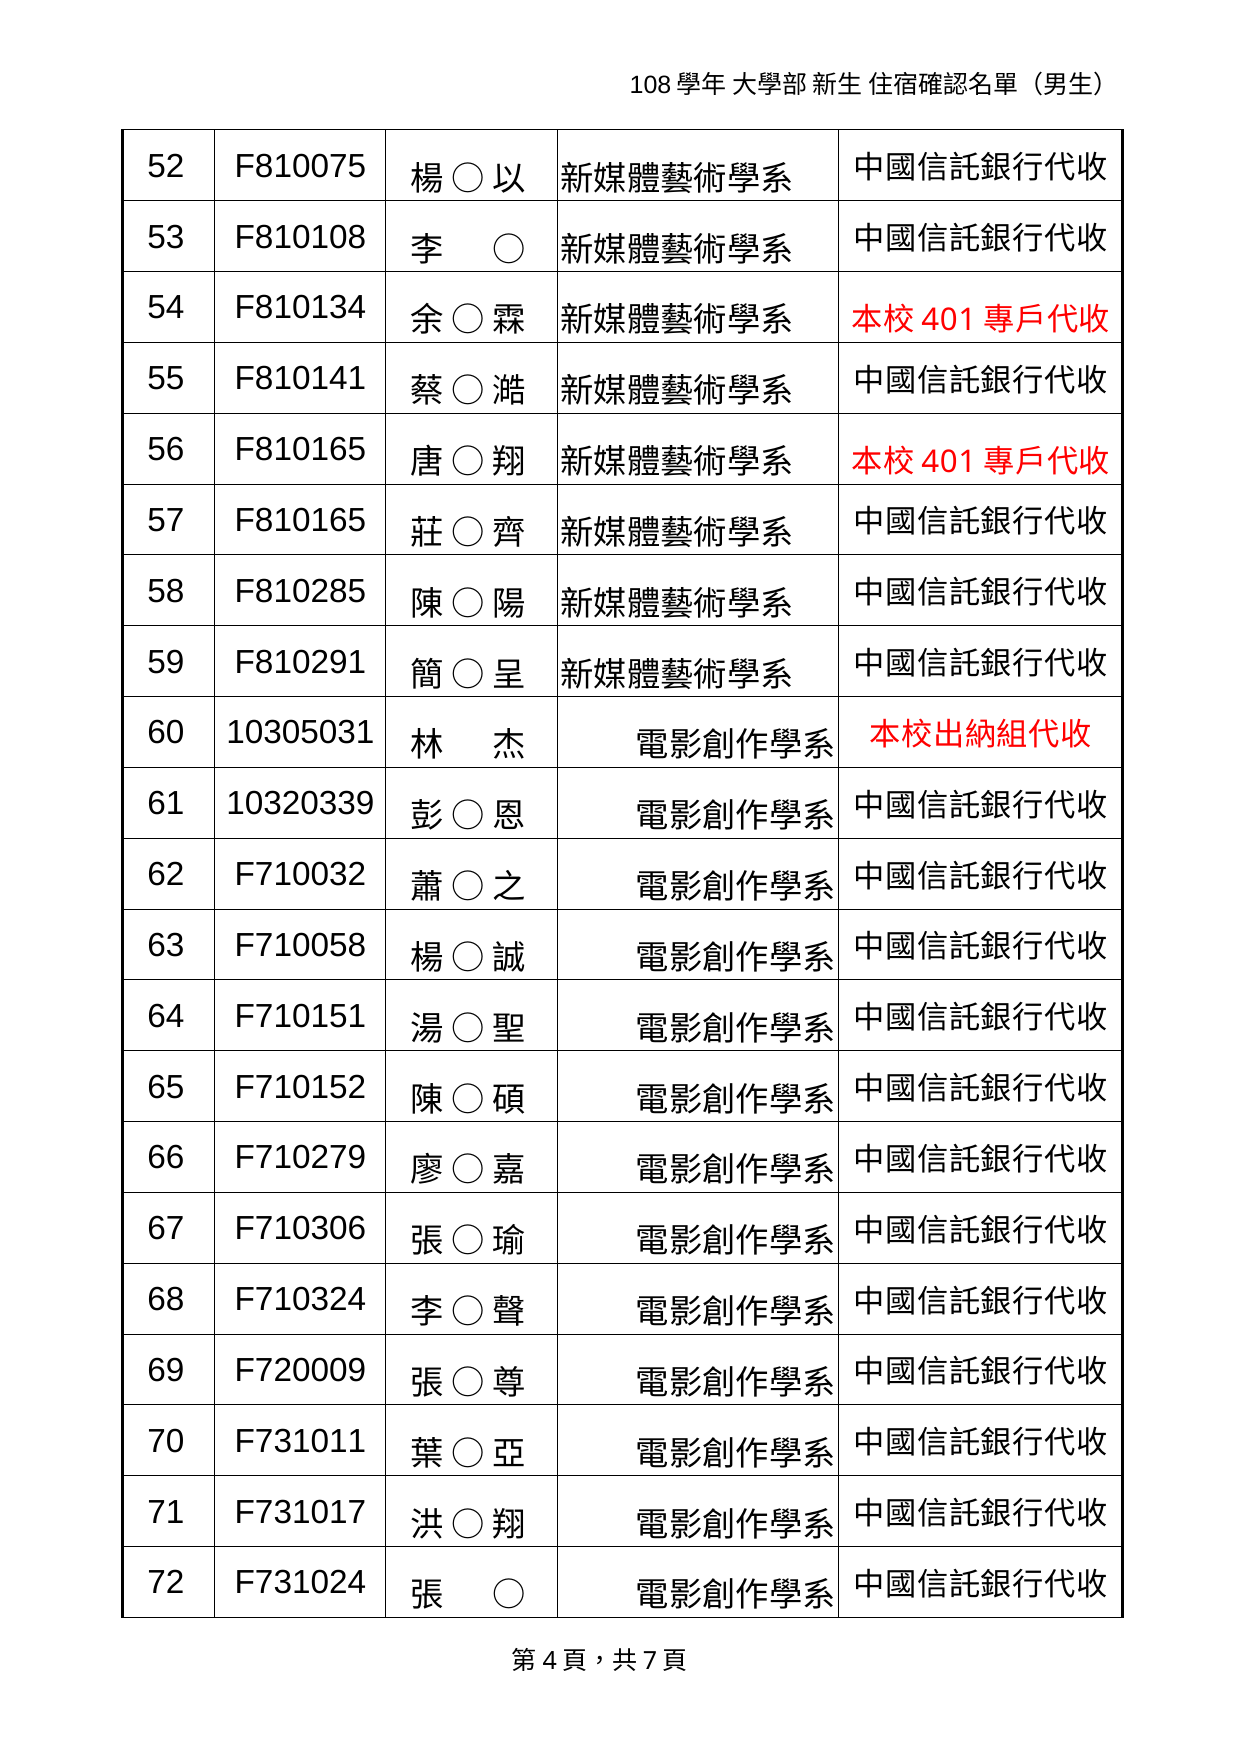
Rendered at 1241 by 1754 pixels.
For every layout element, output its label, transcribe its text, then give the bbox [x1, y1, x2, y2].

table_cell F731011 [215, 1405, 385, 1475]
table_cell 中國信託銀行代收 [839, 910, 1121, 979]
table_cell 66 [124, 1122, 214, 1192]
table_cell 蔡○澔 [386, 343, 557, 413]
table_cell 新媒體藝術學系 [558, 485, 838, 554]
table_cell 電影創作學系 [558, 697, 838, 767]
table_cell 64 [124, 980, 214, 1050]
table_cell F710058 [215, 910, 385, 979]
table_cell 中國信託銀行代收 [839, 343, 1121, 413]
table_cell 張○瑜 [386, 1193, 557, 1263]
table_cell 張○尊 [386, 1335, 557, 1404]
table_cell 洪○翔 [386, 1476, 557, 1546]
table_cell 新媒體藝術學系 [558, 130, 838, 200]
table_cell 電影創作學系 [558, 910, 838, 979]
table_cell F810134 [215, 272, 385, 342]
table_cell 63 [124, 910, 214, 979]
table_cell 中國信託銀行代收 [839, 839, 1121, 908]
table_cell 楊○誠 [386, 910, 557, 979]
table_cell 新媒體藝術學系 [558, 343, 838, 413]
table_cell 69 [124, 1335, 214, 1404]
table_cell 52 [124, 130, 214, 200]
table_cell 57 [124, 485, 214, 554]
table_cell 中國信託銀行代收 [839, 1405, 1121, 1475]
table_cell F720009 [215, 1335, 385, 1404]
table_cell 10320339 [215, 768, 385, 838]
table_cell 54 [124, 272, 214, 342]
table_cell F810075 [215, 130, 385, 200]
table_cell 電影創作學系 [558, 1476, 838, 1546]
table_cell 新媒體藝術學系 [558, 201, 838, 271]
table_cell 陳○陽 [386, 555, 557, 625]
table_cell F710324 [215, 1264, 385, 1333]
table_cell F731024 [215, 1547, 385, 1617]
table_cell 電影創作學系 [558, 839, 838, 908]
table_cell 中國信託銀行代收 [839, 1264, 1121, 1333]
table_cell 電影創作學系 [558, 1122, 838, 1192]
table_cell 70 [124, 1405, 214, 1475]
table_cell F810108 [215, 201, 385, 271]
table_cell 56 [124, 414, 214, 483]
table_cell F810165 [215, 485, 385, 554]
table_cell F731017 [215, 1476, 385, 1546]
table_cell 中國信託銀行代收 [839, 130, 1121, 200]
table_cell 61 [124, 768, 214, 838]
table_cell 中國信託銀行代收 [839, 1122, 1121, 1192]
table_cell 電影創作學系 [558, 768, 838, 838]
table_cell F710306 [215, 1193, 385, 1263]
table_cell 59 [124, 626, 214, 696]
table_cell 電影創作學系 [558, 980, 838, 1050]
table_cell F710032 [215, 839, 385, 908]
table_cell 中國信託銀行代收 [839, 1051, 1121, 1121]
table_cell F710279 [215, 1122, 385, 1192]
table_cell F810285 [215, 555, 385, 625]
table_cell 電影創作學系 [558, 1405, 838, 1475]
table_cell F710151 [215, 980, 385, 1050]
table_cell 電影創作學系 [558, 1335, 838, 1404]
table_cell 68 [124, 1264, 214, 1333]
table_cell 電影創作學系 [558, 1264, 838, 1333]
table_cell 新媒體藝術學系 [558, 272, 838, 342]
table_cell 中國信託銀行代收 [839, 626, 1121, 696]
table_cell 58 [124, 555, 214, 625]
table_cell 新媒體藝術學系 [558, 555, 838, 625]
table_cell 67 [124, 1193, 214, 1263]
table_cell 中國信託銀行代收 [839, 1193, 1121, 1263]
table_cell 10305031 [215, 697, 385, 767]
table_cell 本校出納組代收 [839, 697, 1121, 767]
table_cell 電影創作學系 [558, 1547, 838, 1617]
table_cell 55 [124, 343, 214, 413]
table_cell 中國信託銀行代收 [839, 980, 1121, 1050]
table_cell 彭○恩 [386, 768, 557, 838]
table_cell 65 [124, 1051, 214, 1121]
table_cell 電影創作學系 [558, 1051, 838, 1121]
table_cell 廖○嘉 [386, 1122, 557, 1192]
table_cell 張○ [386, 1547, 557, 1617]
table_cell 中國信託銀行代收 [839, 1476, 1121, 1546]
table_cell 林杰 [386, 697, 557, 767]
table_cell F810291 [215, 626, 385, 696]
table_cell 71 [124, 1476, 214, 1546]
table_cell 楊○以 [386, 130, 557, 200]
table_cell 62 [124, 839, 214, 908]
table_cell 中國信託銀行代收 [839, 485, 1121, 554]
table_cell 72 [124, 1547, 214, 1617]
table_cell 余○霖 [386, 272, 557, 342]
table_cell 中國信託銀行代收 [839, 1547, 1121, 1617]
table_cell 中國信託銀行代收 [839, 201, 1121, 271]
table_cell 葉○亞 [386, 1405, 557, 1475]
table_cell 本校401專戶代收 [839, 272, 1121, 342]
table_cell 中國信託銀行代收 [839, 1335, 1121, 1404]
table_cell 中國信託銀行代收 [839, 555, 1121, 625]
table_cell 唐○翔 [386, 414, 557, 483]
table_cell 新媒體藝術學系 [558, 414, 838, 483]
table_cell 簡○呈 [386, 626, 557, 696]
table_cell 蕭○之 [386, 839, 557, 908]
table_cell 60 [124, 697, 214, 767]
table_cell F710152 [215, 1051, 385, 1121]
table_cell 湯○聖 [386, 980, 557, 1050]
table_cell 本校401專戶代收 [839, 414, 1121, 483]
table_cell 電影創作學系 [558, 1193, 838, 1263]
table_cell F810141 [215, 343, 385, 413]
table_cell 莊○齊 [386, 485, 557, 554]
table_cell 新媒體藝術學系 [558, 626, 838, 696]
table_cell F810165 [215, 414, 385, 483]
table_cell 陳○碩 [386, 1051, 557, 1121]
table_cell 李○聲 [386, 1264, 557, 1333]
table_cell 53 [124, 201, 214, 271]
table_cell 李○ [386, 201, 557, 271]
table_cell 中國信託銀行代收 [839, 768, 1121, 838]
